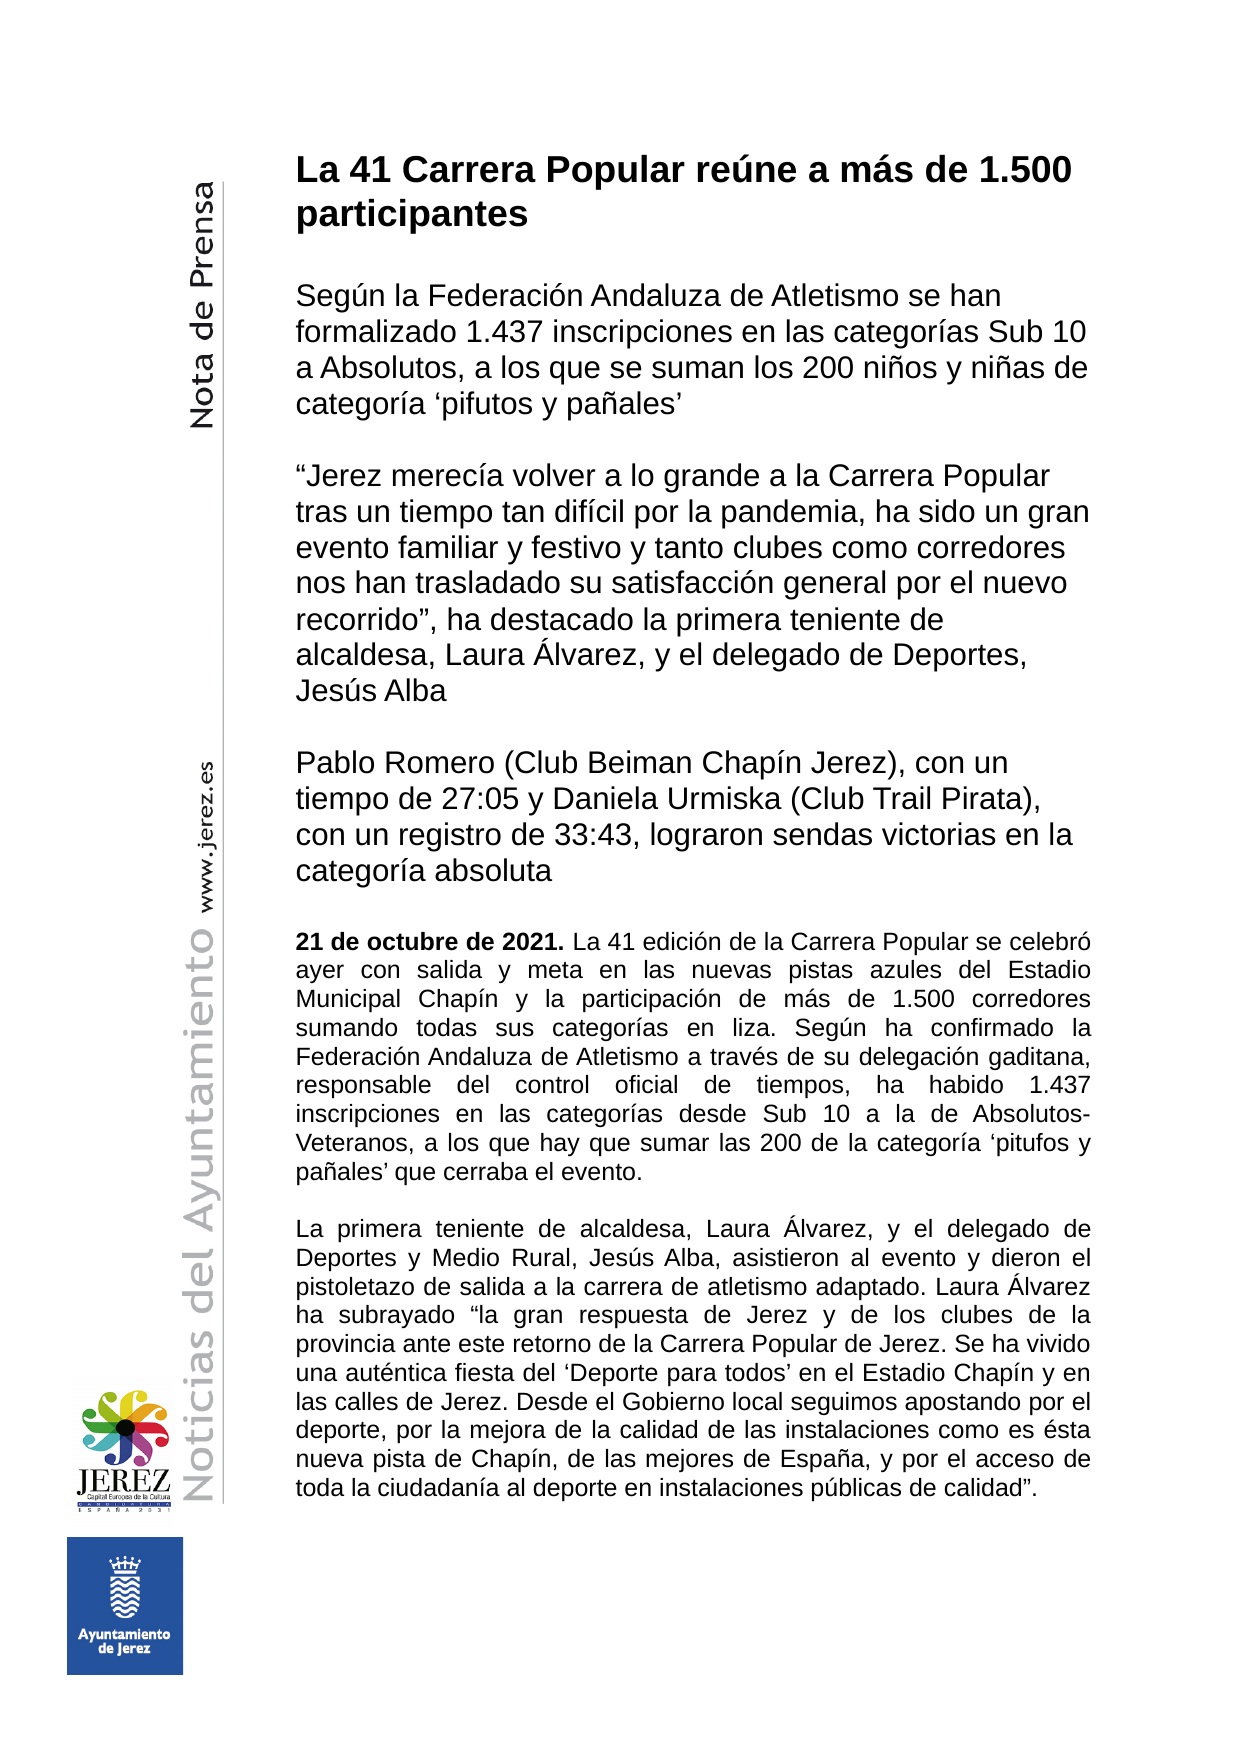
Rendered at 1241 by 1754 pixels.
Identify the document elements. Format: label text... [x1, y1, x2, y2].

picture [67, 180, 224, 1675]
text Según la Federación Andaluza de Atletismo se han formalizado 1.437 inscripciones en las categorías Sub 10 a Absolutos, a los que se suman los 200 niños y niñas de categoría ‘pifutos y pañales’ [295, 277, 1092, 421]
text La primera teniente de alcaldesa, Laura Álvarez, y el delegado de Deportes y Medio Rural, Jesús Alba, asistieron al evento y dieron el pistoletazo de salida a la carrera de atletismo adaptado. Laura Álvarez ha subrayado “la gran respuesta de Jerez y de los clubes de la provincia ante este retorno de la Carrera Popular de Jerez. Se ha vivido una auténtica fiesta del ‘Deporte para todos’ en el Estadio Chapín y en las calles de Jerez. Desde el Gobierno local seguimos apostando por el deporte, por la mejora de la calidad de las instalaciones como es ésta nueva pista de Chapín, de las mejores de España, y por el acceso de toda la ciudadanía al deporte en instalaciones públicas de calidad”. [295, 1214, 1092, 1501]
text Pablo Romero (Club Beiman Chapín Jerez), con un tiempo de 27:05 y Daniela Urmiska (Club Trail Pirata), con un registro de 33:43, lograron sendas victorias en la categoría absoluta [295, 744, 1092, 888]
text 21 de octubre de 2021. La 41 edición de la Carrera Popular se celebró ayer con salida y meta en las nuevas pistas azules del Estadio Municipal Chapín y la participación de más de 1.500 corredores sumando todas sus categorías en liza. Según ha confirmado la Federación Andaluza de Atletismo a través de su delegación gaditana, responsable del control oficial de tiempos, ha habido 1.437 inscripciones en las categorías desde Sub 10 a la de Absolutos-Veteranos, a los que hay que sumar las 200 de la categoría ‘pitufos y pañales’ que cerraba el evento. [295, 926, 1092, 1185]
text La 41 Carrera Popular reúne a más de 1.500 participantes [295, 148, 1092, 234]
text “Jerez merecía volver a lo grande a la Carrera Popular tras un tiempo tan difícil por la pandemia, ha sido un gran evento familiar y festivo y tanto clubes como corredores nos han trasladado su satisfacción general por el nuevo recorrido”, ha destacado la primera teniente de alcaldesa, Laura Álvarez, y el delegado de Deportes, Jesús Alba [295, 457, 1092, 708]
